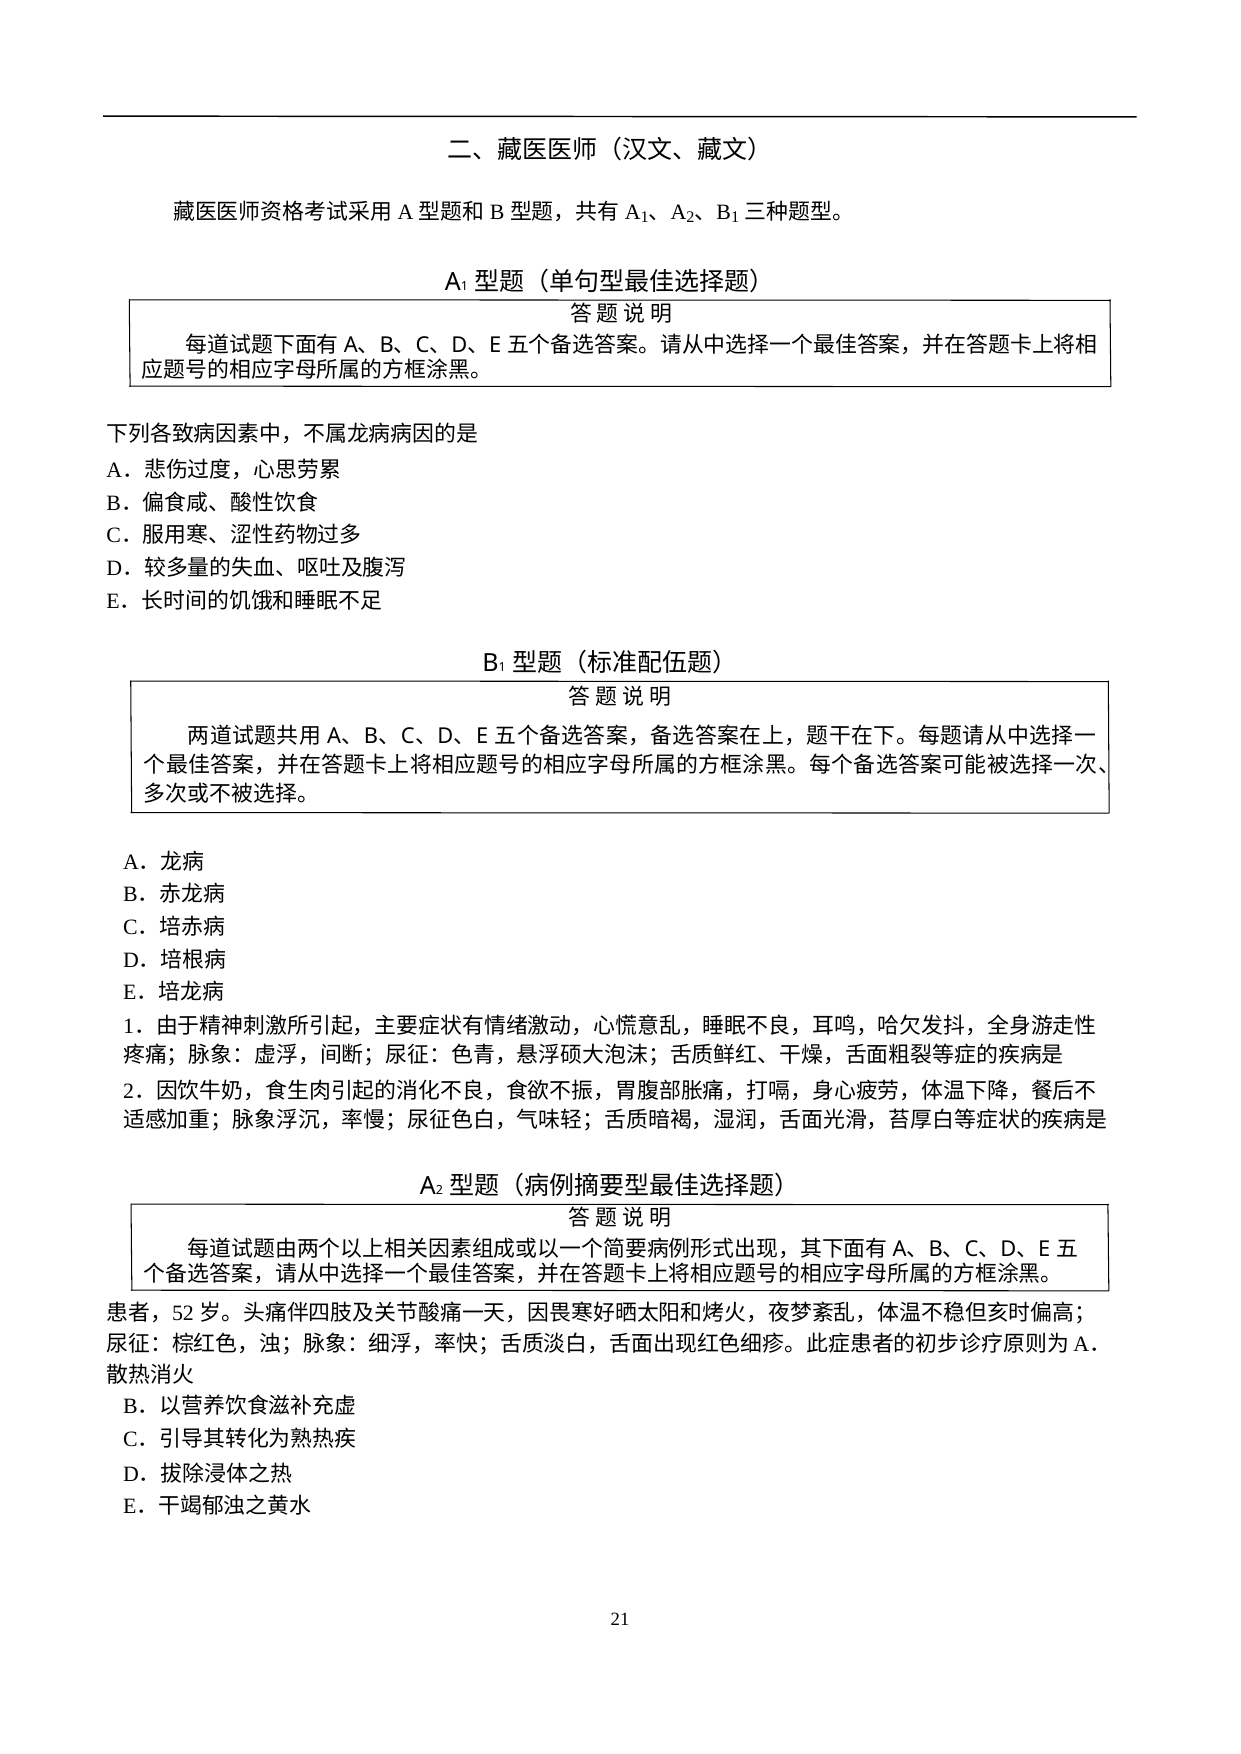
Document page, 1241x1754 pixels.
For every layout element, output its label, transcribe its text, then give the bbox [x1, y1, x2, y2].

text D．拔除浸体之热 [123, 1460, 1112, 1487]
text B．赤龙病 [123, 881, 1112, 907]
text 二、藏医医师（汉文、藏文） [106, 136, 1112, 164]
text 答 题 说 明 [106, 685, 1133, 710]
text E．干竭郁浊之黄水 [123, 1492, 1112, 1519]
text 21 [106, 1608, 1133, 1630]
text B．偏食咸、酸性饮食 [106, 489, 1112, 516]
text A．悲伤过度，心思劳累 [106, 456, 1112, 483]
text A．龙病 [123, 848, 1112, 874]
text E．培龙病 [123, 978, 1112, 1005]
text E．长时间的饥饿和睡眠不足 [106, 587, 1112, 613]
text 答 题 说 明 [106, 1205, 1133, 1230]
text 下列各致病因素中，不属龙病病因的是 [106, 422, 1112, 447]
text A2 型题（病例摘要型最佳选择题） [106, 1172, 1112, 1200]
text D．较多量的失血、呕吐及腹泻 [106, 554, 1112, 581]
text 2．因饮牛奶，食生肉引起的消化不良，食欲不振，胃腹部胀痛，打嗝，身心疲劳，体温下降，餐后不适感加重；脉象浮沉，率慢；尿征色白，气味轻；舌质暗褐，湿润，舌面光滑，苔厚白等症状的疾病是 [123, 1076, 1112, 1134]
text 患者，52 岁。头痛伴四肢及关节酸痛一天，因畏寒好晒太阳和烤火，夜梦紊乱，体温不稳但亥时偏高；尿征：棕红色，浊；脉象：细浮，率快；舌质淡白，舌面出现红色细疹。此症患者的初步诊疗原则为A．散热消火 [106, 1296, 1112, 1388]
text A1 型题（单句型最佳选择题） [106, 267, 1112, 296]
text 两道试题共用 A、B、C、D、E 五个备选答案，备选答案在上，题干在下。每题请从中选择一个最佳答案，并在答题卡上将相应题号的相应字母所属的方框涂黑。每个备选答案可能被选择一次、多次或不被选择。 [144, 720, 1098, 807]
text D．培根病 [123, 946, 1112, 972]
text C．培赤病 [123, 913, 1112, 940]
text 每道试题下面有 A、B、C、D、E 五个备选答案。请从中选择一个最佳答案，并在答题卡上将相应题号的相应字母所属的方框涂黑。 [142, 332, 1100, 383]
text B．以营养饮食滋补充虚 [123, 1392, 1112, 1419]
text 1．由于精神刺激所引起，主要症状有情绪激动，心慌意乱，睡眠不良，耳鸣，哈欠发抖，全身游走性疼痛；脉象：虚浮，间断；尿征：色青，悬浮硕大泡沫；舌质鲜红、干燥，舌面粗裂等症的疾病是 [123, 1011, 1112, 1069]
text 答 题 说 明 [106, 301, 1135, 326]
text 藏医医师资格考试采用 A 型题和 B 型题，共有 A1、A2、B1 三种题型。 [173, 194, 1112, 226]
text B1 型题（标准配伍题） [106, 648, 1112, 677]
text C．引导其转化为熟热疾 [123, 1425, 1112, 1452]
text C．服用寒、涩性药物过多 [106, 522, 1112, 548]
text 每道试题由两个以上相关因素组成或以一个简要病例形式出现，其下面有 A、B、C、D、E 五个备选答案，请从中选择一个最佳答案，并在答题卡上将相应题号的相应字母所属的方框涂黑。 [144, 1236, 1098, 1287]
